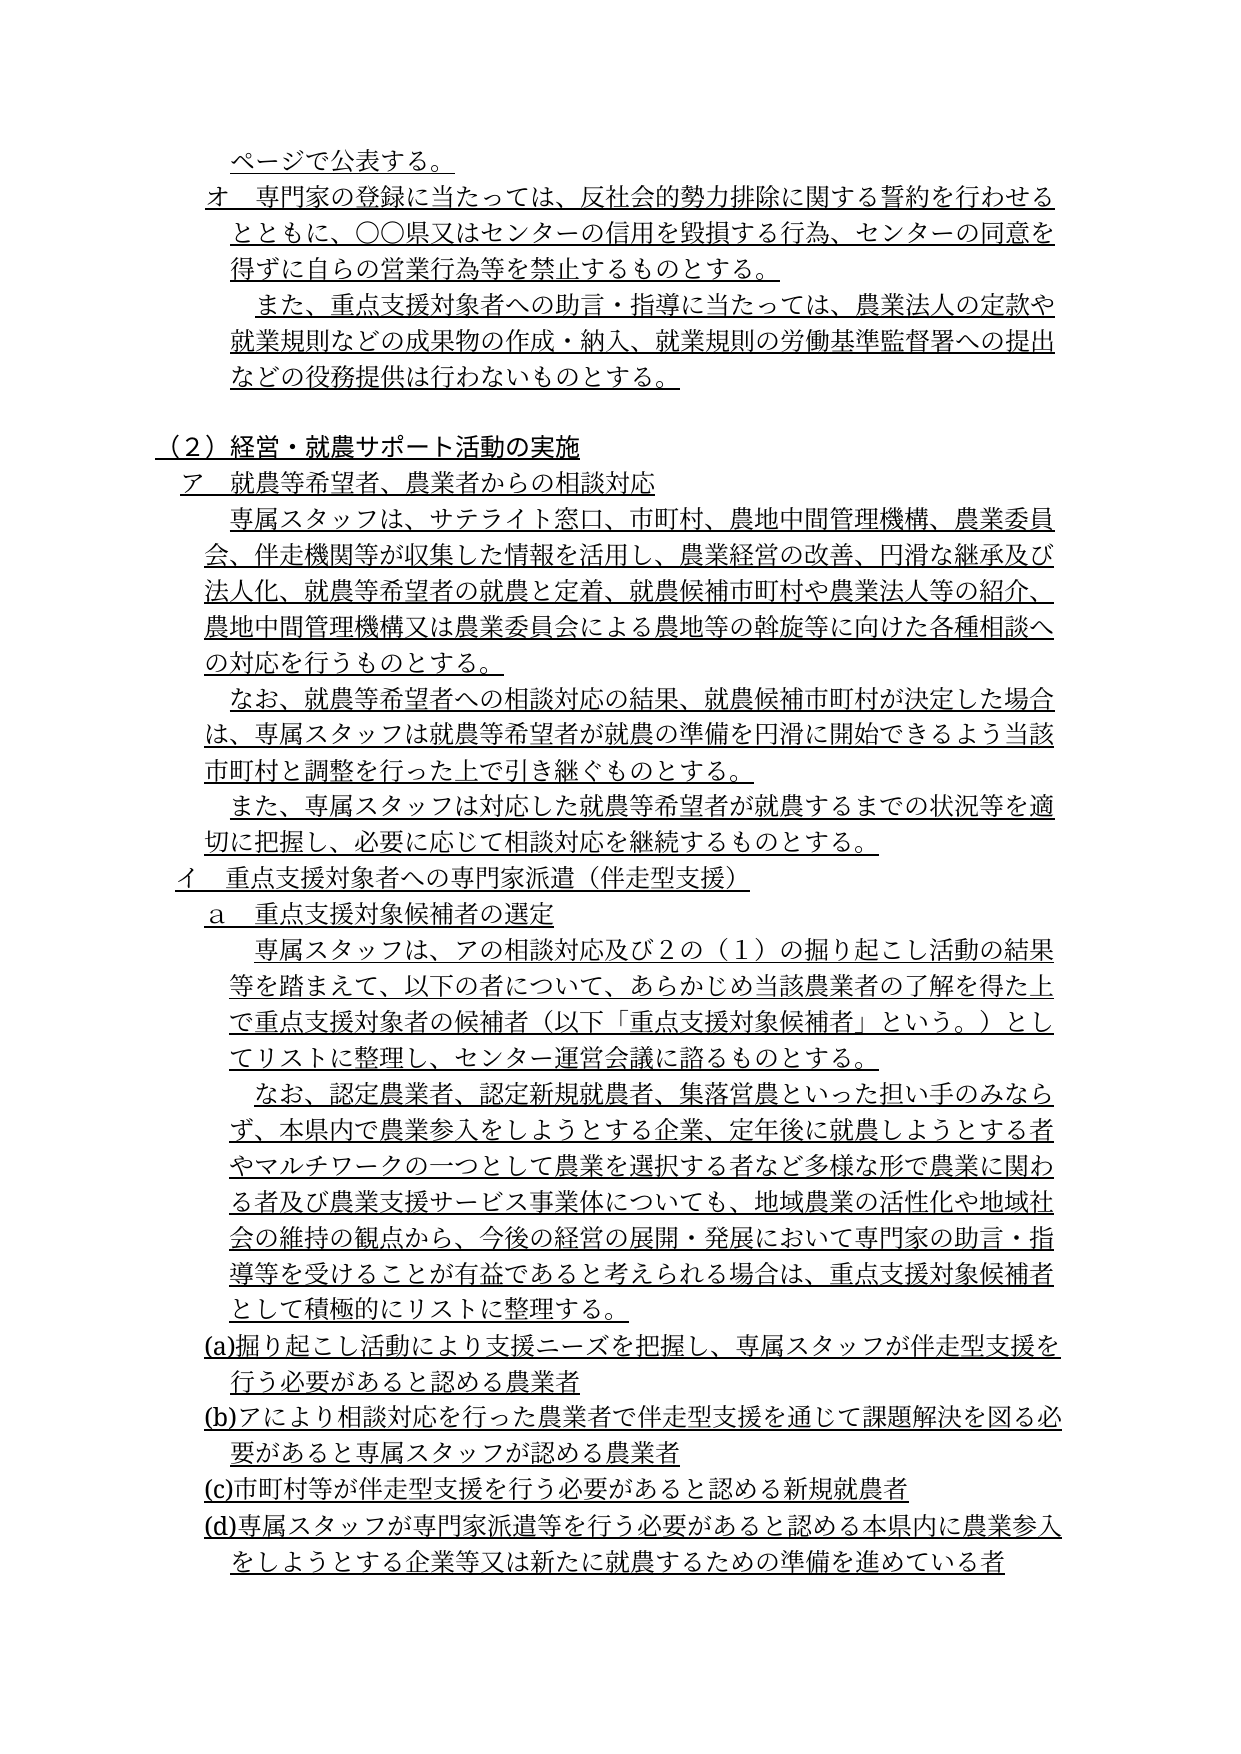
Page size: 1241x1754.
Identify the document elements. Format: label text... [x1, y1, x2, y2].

text 専属スタッフは、アの相談対応及び２の（１）の掘り起こし活動の結果等を踏まえて、以下の者について、あらかじめ当該農業者の了解を得た上で重点支援対象者の候補者（以下「重点支援対象候補者」という。）としてリストに整理し、センター運営会議に諮るものとする。 [229, 931, 1075, 1074]
text (c)市町村等が伴走型支援を行う必要があると認める新規就農者 [204, 1470, 1075, 1506]
text 専属スタッフは、サテライト窓口、市町村、農地中間管理機構、農業委員会、伴走機関等が収集した情報を活用し、農業経営の改善、円滑な継承及び法人化、就農等希望者の就農と定着、就農候補市町村や農業法人等の紹介、農地中間管理機構又は農業委員会による農地等の斡旋等に向けた各種相談への対応を行うものとする。 [204, 499, 1075, 679]
text イ 重点支援対象者への専門家派遣（伴走型支援） [175, 859, 1075, 895]
text （２）経営・就農サポート活動の実施 [130, 427, 1075, 464]
text なお、就農等希望者への相談対応の結果、就農候補市町村が決定した場合は、専属スタッフは就農等希望者が就農の準備を円滑に開始できるよう当該市町村と調整を行った上で引き継ぐものとする。 [204, 679, 1075, 787]
text なお、認定農業者、認定新規就農者、集落営農といった担い手のみならず、本県内で農業参入をしようとする企業、定年後に就農しようとする者やマルチワークの一つとして農業を選択する者など多様な形で農業に関わる者及び農業支援サービス事業体についても、地域農業の活性化や地域社会の維持の観点から、今後の経営の展開・発展において専門家の助言・指導等を受けることが有益であると考えられる場合は、重点支援対象候補者として積極的にリストに整理する。 [229, 1074, 1075, 1326]
text また、重点支援対象者への助言・指導に当たっては、農業法人の定款や就業規則などの成果物の作成・納入、就業規則の労働基準監督署への提出などの役務提供は行わないものとする。 [230, 286, 1075, 393]
text ア 就農等希望者、農業者からの相談対応 [180, 464, 1075, 499]
text (b)アにより相談対応を行った農業者で伴走型支援を通じて課題解決を図る必要があると専属スタッフが認める農業者 [204, 1398, 1075, 1470]
text (a)掘り起こし活動により支援ニーズを把握し、専属スタッフが伴走型支援を行う必要があると認める農業者 [204, 1326, 1075, 1398]
text ａ 重点支援対象候補者の選定 [204, 895, 1075, 931]
text オ 専門家の登録に当たっては、反社会的勢力排除に関する誓約を行わせるとともに、〇〇県又はセンターの信用を毀損する行為、センターの同意を得ずに自らの営業行為等を禁止するものとする。 [205, 178, 1075, 286]
text また、専属スタッフは対応した就農等希望者が就農するまでの状況等を適切に把握し、必要に応じて相談対応を継続するものとする。 [204, 787, 1075, 859]
text (d)専属スタッフが専門家派遣等を行う必要があると認める本県内に農業参入をしようとする企業等又は新たに就農するための準備を進めている者 [204, 1506, 1075, 1578]
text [230, 142, 1075, 178]
